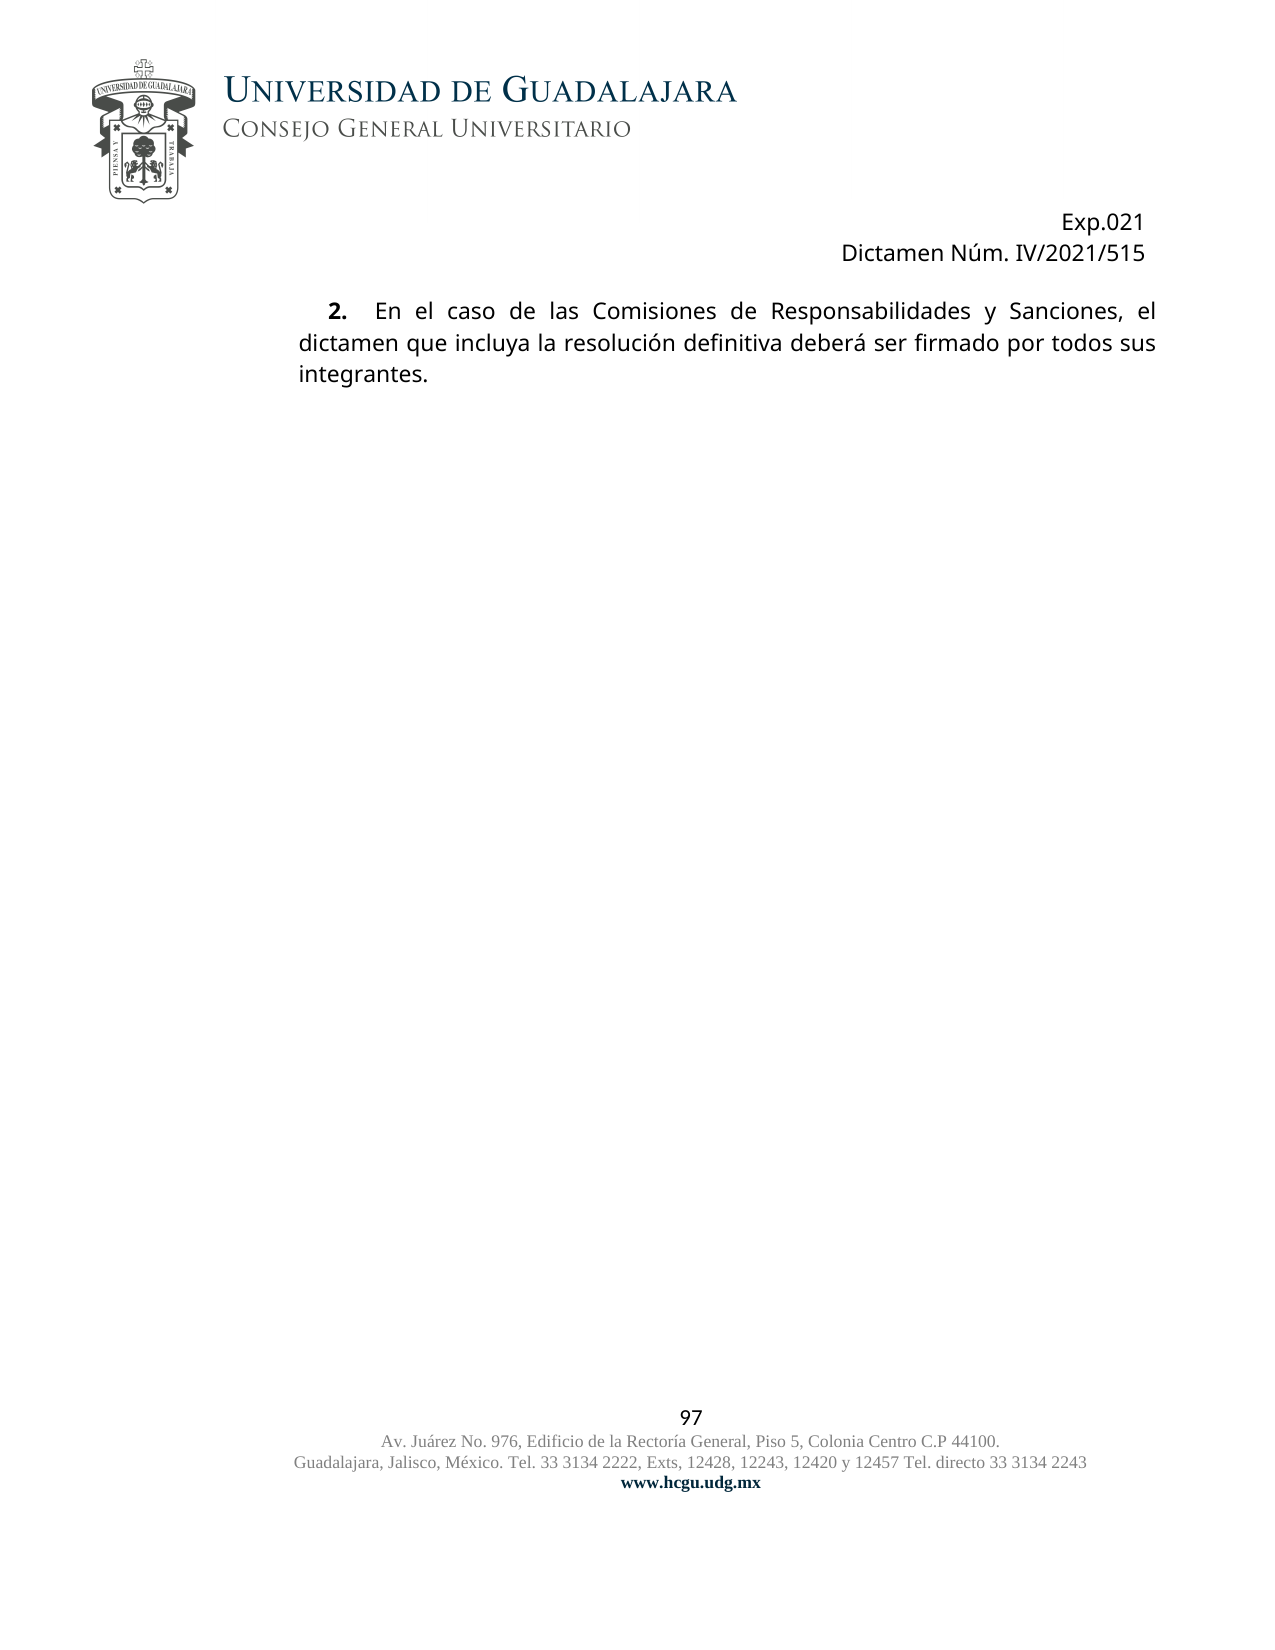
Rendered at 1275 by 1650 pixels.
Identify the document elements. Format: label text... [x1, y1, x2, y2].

picture [3, 0, 1275, 223]
list En el caso de las Comisiones de Responsabilidades y Sanciones, el dictamen que incluya la resolución definitiva deberá ser firmado por todos sus integrantes. [298, 295, 1157, 389]
